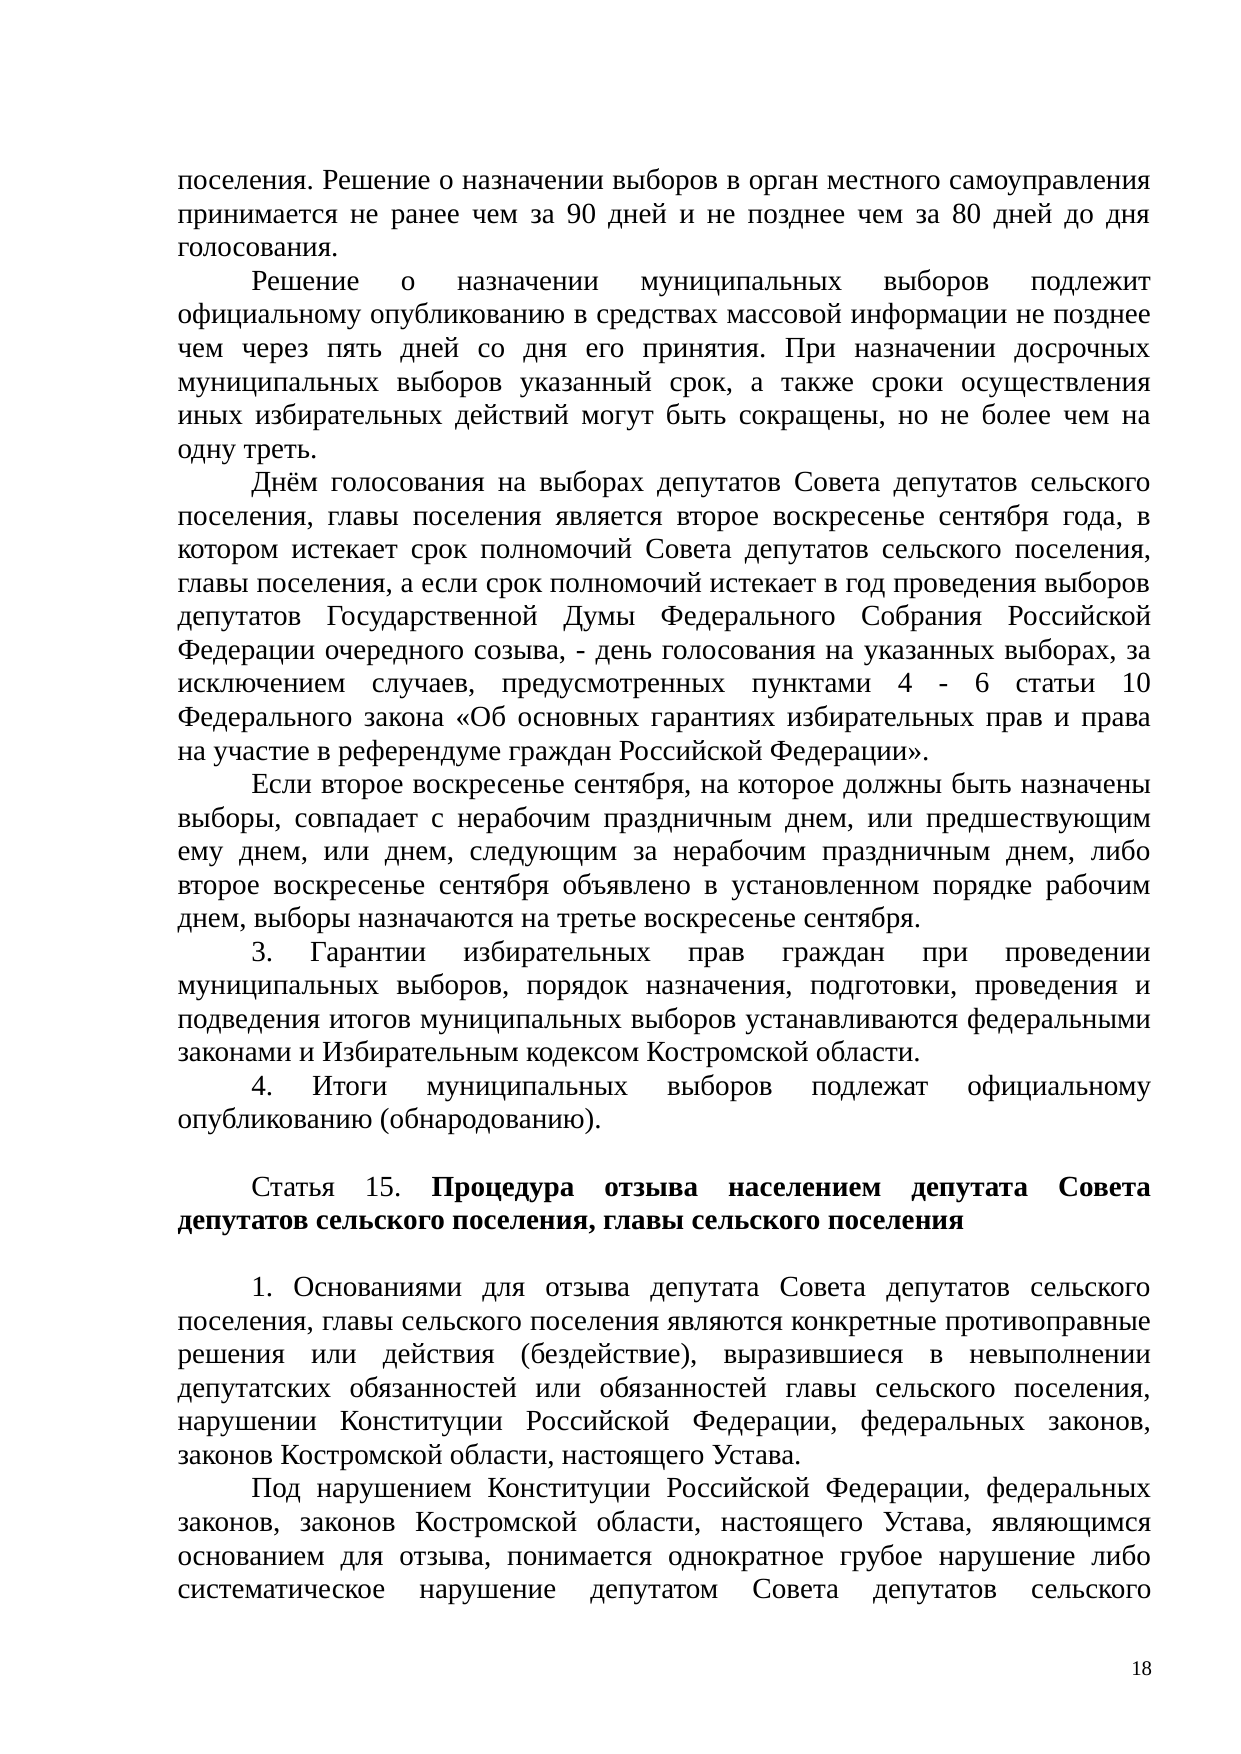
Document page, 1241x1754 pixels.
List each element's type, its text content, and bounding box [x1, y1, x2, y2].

text 1. Основаниями для отзыва депутата Совета депутатов сельского поселения, главы сельского поселения являются конкретные противоправные решения или действия (бездействие), выразившиеся в невыполнении депутатских обязанностей или обязанностей главы сельского поселения, нарушении Конституции Российской Федерации, федеральных законов, законов Костромской области, настоящего Устава. [177, 1269, 1152, 1471]
text Днём голосования на выборах депутатов Совета депутатов сельского поселения, главы поселения является второе воскресенье сентября года, в котором истекает срок полномочий Совета депутатов сельского поселения, главы поселения, а если срок полномочий истекает в год проведения выборов депутатов Государственной Думы Федерального Собрания Российской Федерации очередного созыва, - день голосования на указанных выборах, за исключением случаев, предусмотренных пунктами 4 - 6 статьи 10 Федерального закона «Об основных гарантиях избирательных прав и права на участие в референдуме граждан Российской Федерации». [177, 464, 1152, 766]
text 4. Итоги муниципальных выборов подлежат официальному опубликованию (обнародованию). [177, 1068, 1152, 1135]
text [177, 1471, 1152, 1605]
text Решение о назначении муниципальных выборов подлежит официальному опубликованию в средствах массовой информации не позднее чем через пять дней со дня его принятия. При назначении досрочных муниципальных выборов указанный срок, а также сроки осуществления иных избирательных действий могут быть сокращены, но не более чем на одну треть. [177, 263, 1152, 464]
text Если второе воскресенье сентября, на которое должны быть назначены выборы, совпадает с нерабочим праздничным днем, или предшествующим ему днем, или днем, следующим за нерабочим праздничным днем, либо второе воскресенье сентября объявлено в установленном порядке рабочим днем, выборы назначаются на третье воскресенье сентября. [177, 766, 1152, 934]
list Статья 15. Процедура отзыва населением депутата Совета депутатов сельского поселения, главы сельского поселения [177, 1169, 1152, 1236]
text 3. Гарантии избирательных прав граждан при проведении муниципальных выборов, порядок назначения, подготовки, проведения и подведения итогов муниципальных выборов устанавливаются федеральными законами и Избирательным кодексом Костромской области. [177, 934, 1152, 1068]
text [177, 162, 1152, 263]
